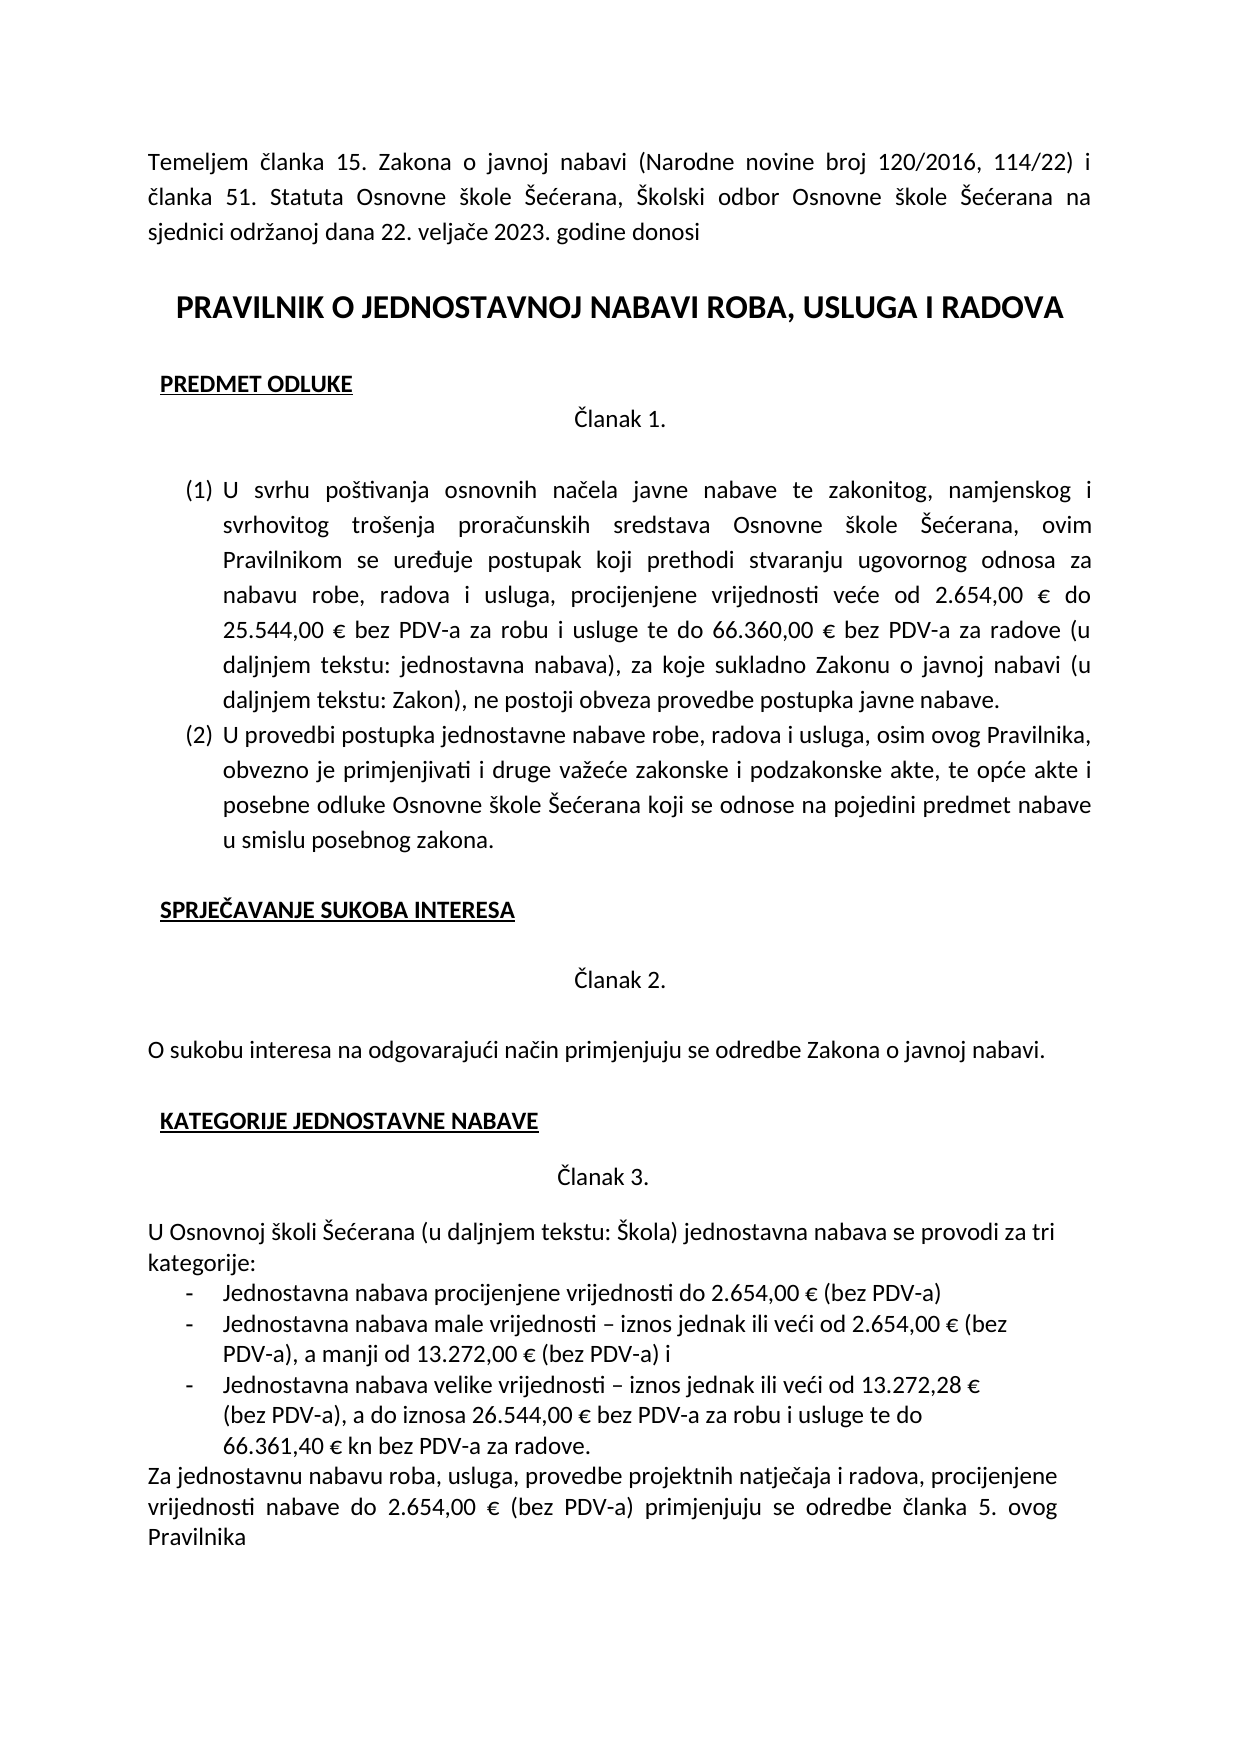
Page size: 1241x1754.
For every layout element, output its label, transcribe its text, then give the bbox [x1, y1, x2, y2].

list U svrhu poštivanja osnovnih načela javne nabave te zakonitog, namjenskog i svrhovitog trošenja proračunskih sredstava Osnovne škole Šećerana, ovim Pravilnikom se uređuje postupak koji prethodi stvaranju ugovornog odnosa za nabavu robe, radova i usluga, procijenjene vrijednosti veće od 2.654,00 € do 25.544,00 € bez PDV-a za robu i usluge te do 66.360,00 € bez PDV-a za radove (u daljnjem tekstu: jednostavna nabava), za koje sukladno Zakonu o javnoj nabavi (u daljnjem tekstu: Zakon), ne postoji obveza provedbe postupka javne nabave. [185, 474, 1093, 714]
list Jednostavna nabava procijenjene vrijednosti do 2.654,00 € (bez PDV-a) [185, 1277, 1020, 1308]
text Članak 1. [555, 403, 685, 433]
text U Osnovnoj školi Šećerana (u daljnjem tekstu: Škola) jednostavna nabava se provodi za tri kategorije: [148, 1216, 1056, 1277]
list Jednostavna nabava velike vrijednosti – iznos jednak ili veći od 13.272,28 € (bez PDV-a), a do iznosa 26.544,00 € bez PDV-a za robu i usluge te do 66.361,40 € kn bez PDV-a za radove. [185, 1369, 1007, 1461]
text Članak 3. [557, 1161, 1105, 1191]
subtitle PREDMET ODLUKE [148, 368, 1105, 398]
text Temeljem članka 15. Zakona o javnoj nabavi (Narodne novine broj 120/2016, 114/22) i članka 51. Statuta Osnovne škole Šećerana, Školski odbor Osnovne škole Šećerana na sjednici održanoj dana 22. veljače 2023. godine donosi [148, 146, 1093, 246]
list U provedbi postupka jednostavne nabave robe, radova i usluga, osim ovog Pravilnika, obvezno je primjenjivati i druge važeće zakonske i podzakonske akte, te opće akte i posebne odluke Osnovne škole Šećerana koji se odnose na pojedini predmet nabave u smislu posebnog zakona. [185, 719, 1093, 854]
text O sukobu interesa na odgovarajući način primjenjuju se odredbe Zakona o javnoj nabavi. [148, 1034, 1105, 1065]
text Članak 2. [555, 964, 685, 994]
subtitle SPRJEČAVANJE SUKOBA INTERESA [148, 894, 1105, 924]
text Za jednostavnu nabavu roba, usluga, provedbe projektnih natječaja i radova, procijenjene vrijednosti nabave do 2.654,00 € (bez PDV-a) primjenjuju se odredbe članka 5. ovog Pravilnika [148, 1461, 1059, 1552]
subtitle KATEGORIJE JEDNOSTAVNE NABAVE [148, 1105, 1105, 1135]
list Jednostavna nabava male vrijednosti – iznos jednak ili veći od 2.654,00 € (bez PDV-a), a manji od 13.272,00 € (bez PDV-a) i [185, 1308, 1020, 1369]
text PRAVILNIK O JEDNOSTAVNOJ NABAVI ROBA, USLUGA I RADOVA [176, 286, 1105, 327]
